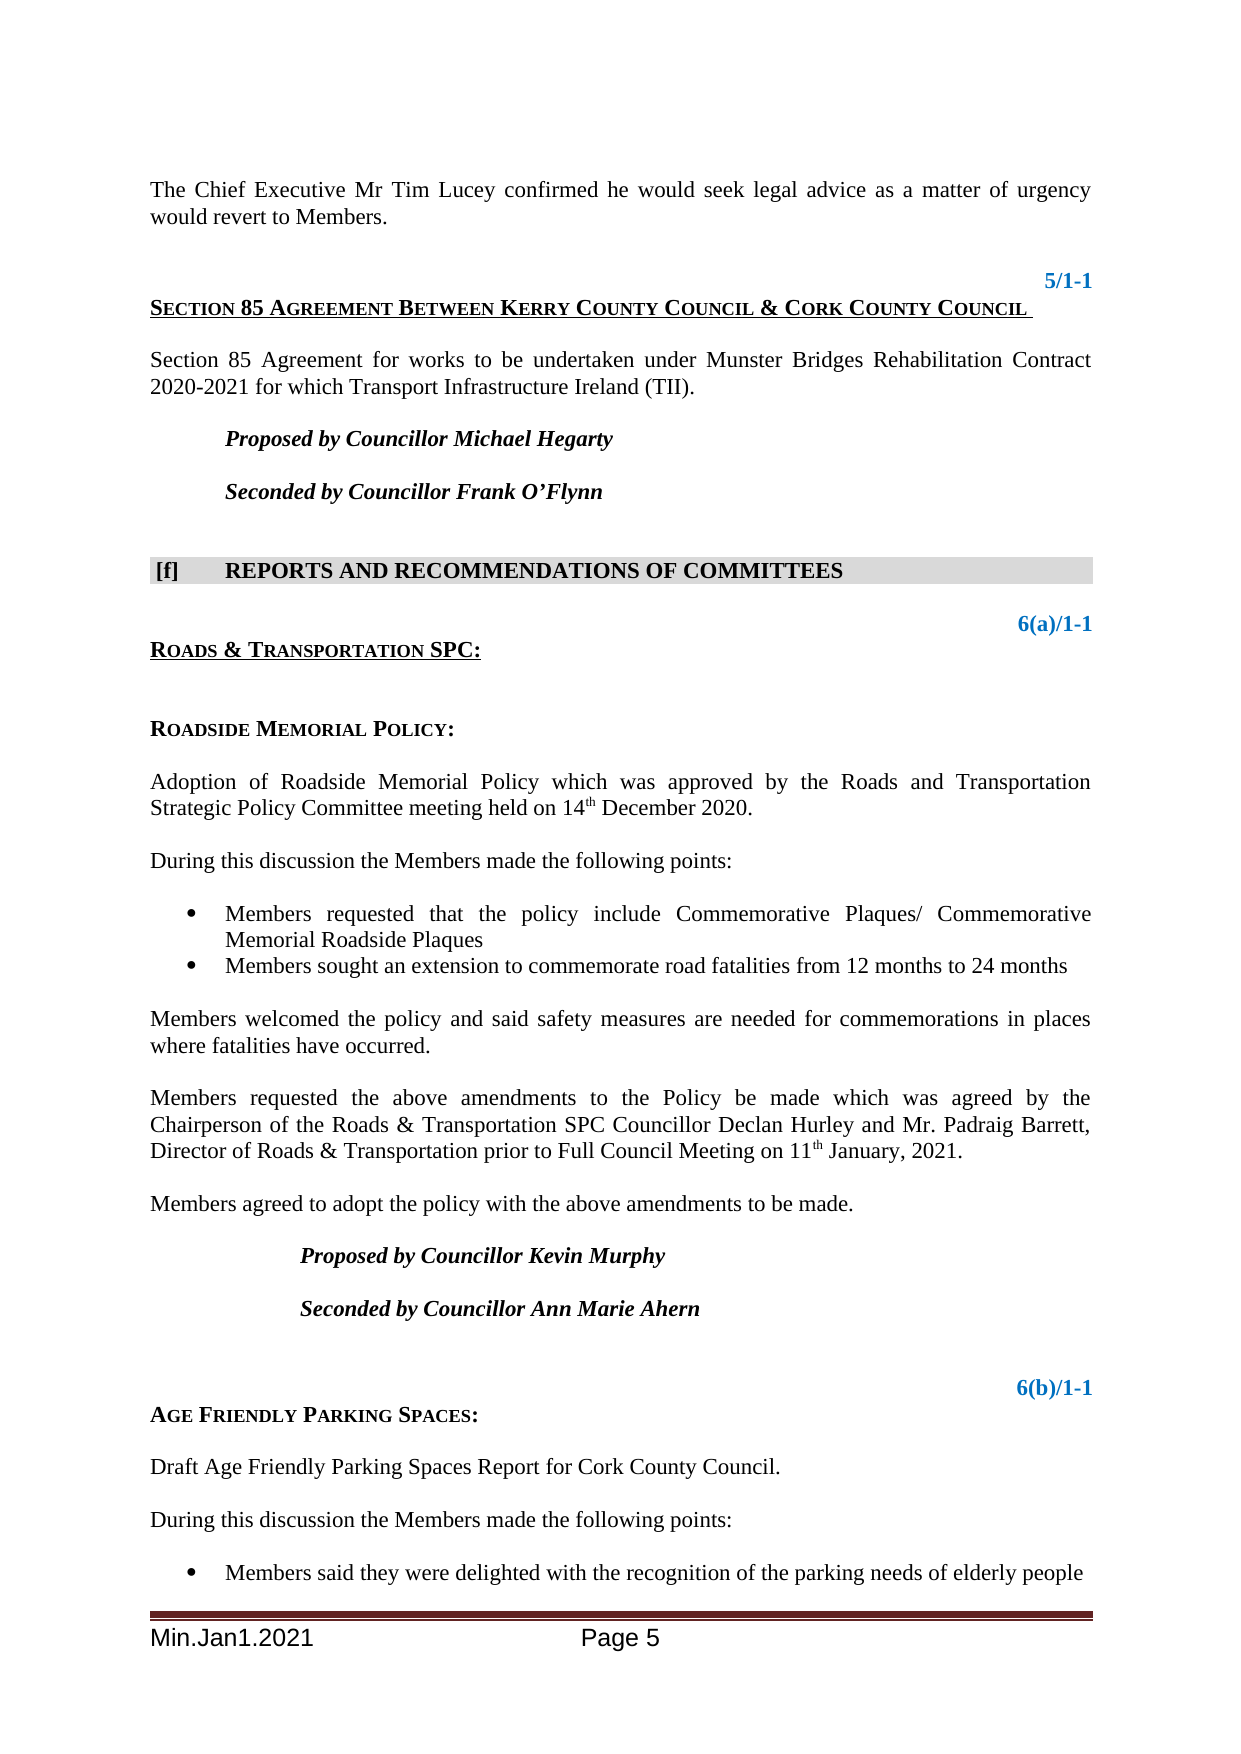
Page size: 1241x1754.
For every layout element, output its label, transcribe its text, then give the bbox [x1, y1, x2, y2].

list Members requested that the policy include Commemorative Plaques/ Commemorative Memorial Roadside Plaques [187, 900, 1093, 953]
text Roadside Memorial Policy: [150, 715, 1093, 742]
text Roads & Transportation SPC: [150, 636, 1093, 663]
text The Chief Executive Mr Tim Lucey confirmed he would seek legal advice as a matter of urgency would revert to Members. [150, 176, 1093, 229]
subtitle Adoption of Roadside Memorial Policy which was approved by the Roads and Transportation Strategic Policy Committee meeting held on 14th December 2020. [150, 768, 1093, 821]
text During this discussion the Members made the following points: [150, 1506, 1093, 1532]
text Members agreed to adopt the policy with the above amendments to be made. [150, 1190, 1093, 1216]
text Members requested the above amendments to the Policy be made which was agreed by the Chairperson of the Roads & Transportation SPC Councillor Declan Hurley and Mr. Padraig Barrett, Director of Roads & Transportation prior to Full Council Meeting on 11th January, 2021. [150, 1084, 1093, 1163]
text [f] REPORTS AND RECOMMENDATIONS OF COMMITTEES [150, 557, 1093, 584]
text Seconded by Councillor Frank O’Flynn [150, 478, 1093, 504]
text Proposed by Councillor Kevin Murphy [225, 1242, 1093, 1269]
text Members welcomed the policy and said safety measures are needed for commemorations in places where fatalities have occurred. [150, 1005, 1093, 1058]
text 6(b)/1-1 [150, 1374, 1093, 1401]
text 5/1-1 [150, 267, 1093, 294]
subtitle Section 85 Agreement for works to be undertaken under Munster Bridges Rehabilitation Contract 2020-2021 for which Transport Infrastructure Ireland (TII). [150, 346, 1093, 399]
text During this discussion the Members made the following points: [150, 847, 1093, 873]
list Members said they were delighted with the recognition of the parking needs of elderly people [187, 1559, 1093, 1585]
text Seconded by Councillor Ann Marie Ahern [225, 1295, 1093, 1322]
list Members sought an extension to commemorate road fatalities from 12 months to 24 months [187, 953, 1093, 979]
text Draft Age Friendly Parking Spaces Report for Cork County Council. [150, 1453, 1093, 1480]
text Section 85 Agreement Between Kerry County Council & Cork County Council [150, 294, 1093, 320]
text Proposed by Councillor Michael Hegarty [150, 426, 1093, 452]
text Age Friendly Parking Spaces: [150, 1401, 1093, 1427]
text 6(a)/1-1 [150, 610, 1093, 636]
